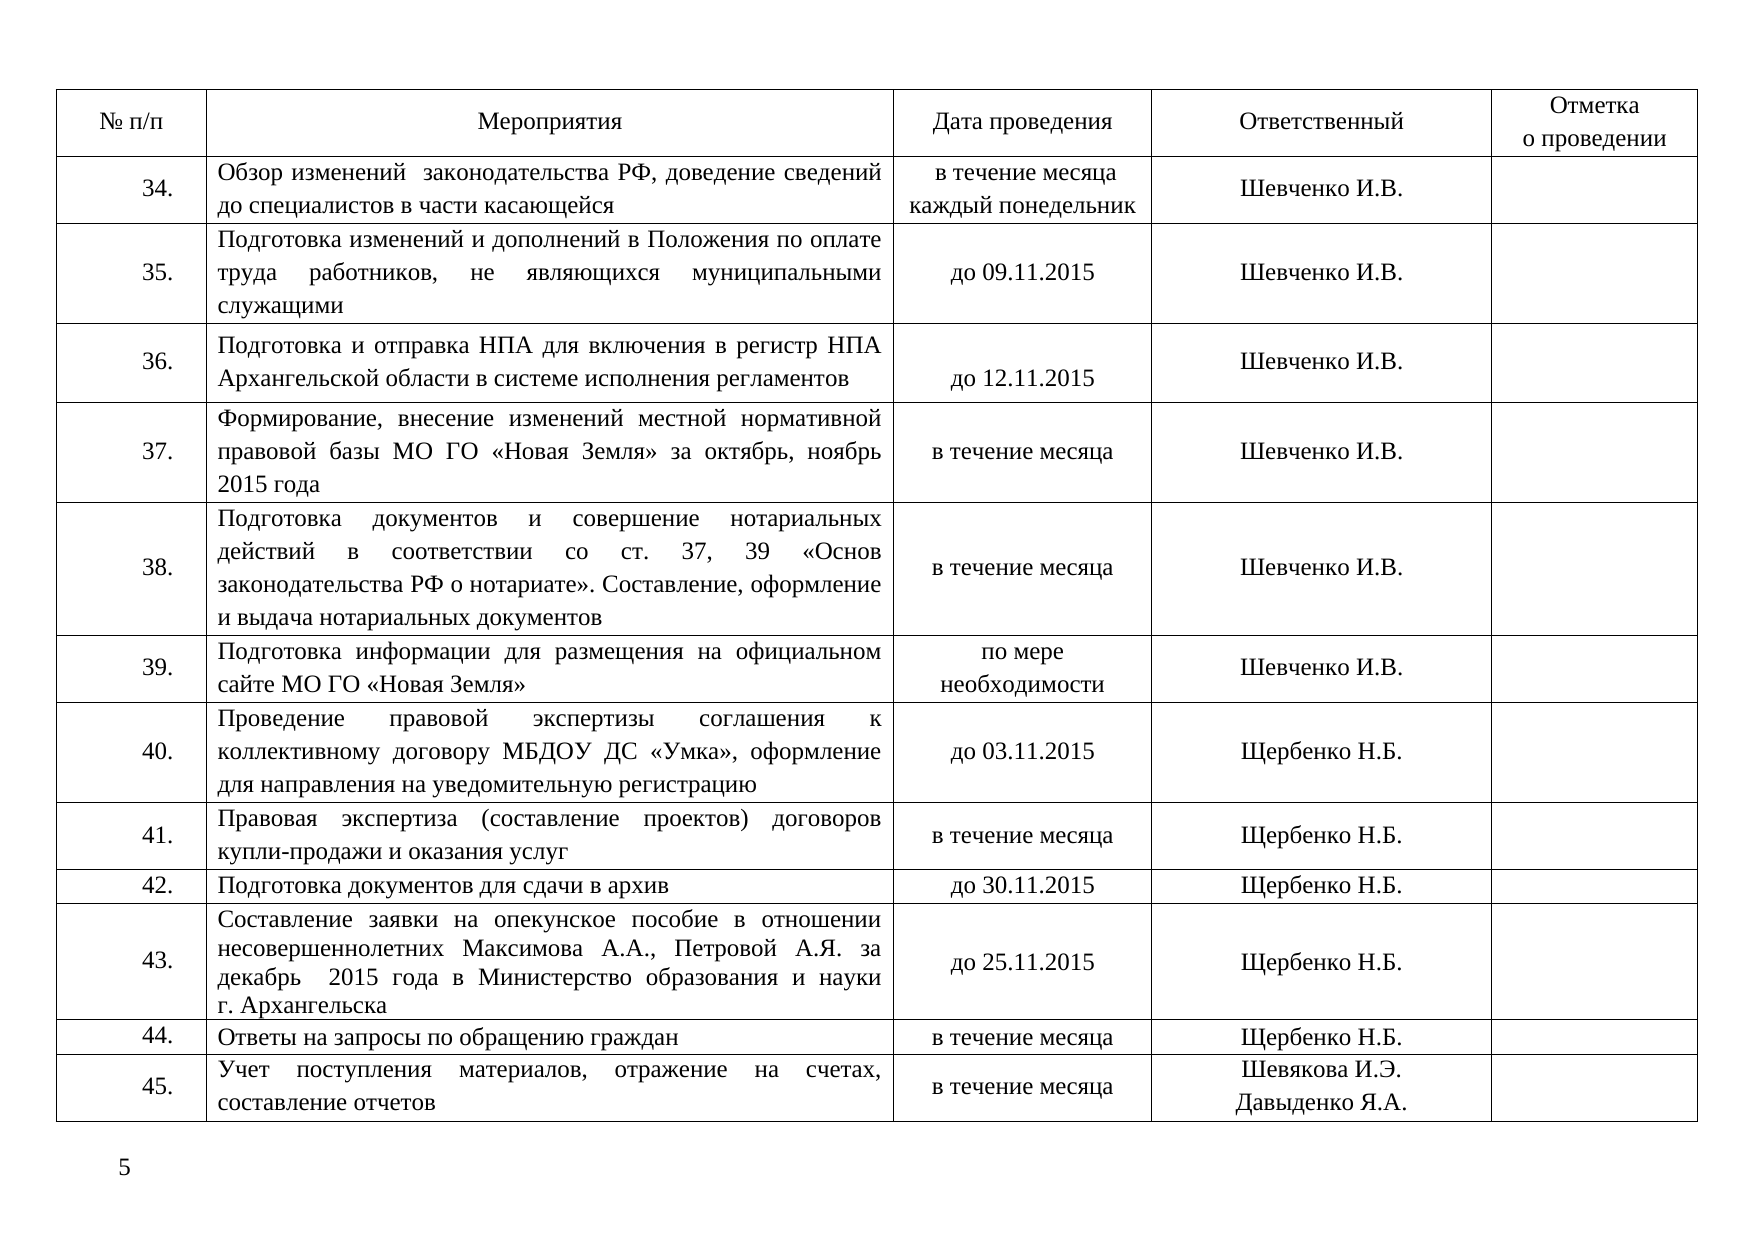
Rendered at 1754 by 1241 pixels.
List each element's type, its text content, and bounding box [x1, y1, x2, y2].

table_cell [57, 703, 206, 802]
table_cell Шевченко И.В. [1152, 157, 1491, 223]
table_cell до 09.11.2015 [894, 224, 1151, 323]
table_cell [57, 870, 206, 903]
table_cell Щербенко Н.Б. [1152, 904, 1491, 1019]
table_header Ответственный [1152, 90, 1491, 156]
table_cell [1492, 904, 1697, 1019]
table_cell [1492, 157, 1697, 223]
table_cell Подготовка документов для сдачи в архив [207, 870, 893, 903]
table_cell Ответы на запросы по обращению граждан [207, 1020, 893, 1053]
table_cell [57, 503, 206, 635]
table_cell Составление заявки на опекунское пособие в отношении несовершеннолетних Максимова А.А., Петровой А.Я. за декабрь 2015 года в Министерство образования и науки г. Архангельска [207, 904, 893, 1019]
table_cell Подготовка и отправка НПА для включения в регистр НПА Архангельской области в системе исполнения регламентов [207, 324, 893, 402]
table_cell [57, 403, 206, 502]
table_cell до 30.11.2015 [894, 870, 1151, 903]
table_cell [1492, 870, 1697, 903]
table_cell [1492, 803, 1697, 869]
table_cell [1492, 636, 1697, 702]
table_cell [57, 324, 206, 402]
table_cell [1492, 1020, 1697, 1053]
table_cell Учет поступления материалов, отражение на счетах, составление отчетов [207, 1055, 893, 1121]
table_cell [1492, 224, 1697, 323]
table_cell Шевякова И.Э. Давыденко Я.А. [1152, 1055, 1491, 1121]
table_header Дата проведения [894, 90, 1151, 156]
table_cell Шевченко И.В. [1152, 503, 1491, 635]
table_cell [1492, 403, 1697, 502]
table_cell [1492, 324, 1697, 402]
table_cell [57, 1055, 206, 1121]
table_cell в течение месяца [894, 403, 1151, 502]
table_cell Щербенко Н.Б. [1152, 870, 1491, 903]
table_cell Формирование, внесение изменений местной нормативной правовой базы МО ГО «Новая Земля» за октябрь, ноябрь 2015 года [207, 403, 893, 502]
table_cell до 12.11.2015 [894, 324, 1151, 402]
table_cell в течение месяца [894, 1055, 1151, 1121]
table_cell Шевченко И.В. [1152, 636, 1491, 702]
table_header № п/п [57, 90, 206, 156]
table_cell Подготовка документов и совершение нотариальных действий в соответствии со ст. 37, 39 «Основ законодательства РФ о нотариате». Составление, оформление и выдача нотариальных документов [207, 503, 893, 635]
table_cell [57, 636, 206, 702]
table_cell Щербенко Н.Б. [1152, 1020, 1491, 1053]
table_cell Шевченко И.В. [1152, 403, 1491, 502]
table_cell Шевченко И.В. [1152, 324, 1491, 402]
table_cell в течение месяца [894, 803, 1151, 869]
table_cell [57, 157, 206, 223]
table_cell Проведение правовой экспертизы соглашения к коллективному договору МБДОУ ДС «Умка», оформление для направления на уведомительную регистрацию [207, 703, 893, 802]
table_cell [57, 1020, 206, 1053]
table_cell Правовая экспертиза (составление проектов) договоров купли-продажи и оказания услуг [207, 803, 893, 869]
table_cell в течение месяца каждый понедельник [894, 157, 1151, 223]
table_cell [57, 803, 206, 869]
table_cell в течение месяца [894, 503, 1151, 635]
table_cell до 25.11.2015 [894, 904, 1151, 1019]
table_cell [57, 224, 206, 323]
table_cell [57, 904, 206, 1019]
table_cell [1492, 503, 1697, 635]
table_cell Обзор изменений законодательства РФ, доведение сведений до специалистов в части касающейся [207, 157, 893, 223]
table_cell по мере необходимости [894, 636, 1151, 702]
table_cell Шевченко И.В. [1152, 224, 1491, 323]
table_cell Подготовка информации для размещения на официальном сайте МО ГО «Новая Земля» [207, 636, 893, 702]
table_cell в течение месяца [894, 1020, 1151, 1053]
table_header Мероприятия [207, 90, 893, 156]
table_cell [1492, 703, 1697, 802]
table_cell Щербенко Н.Б. [1152, 803, 1491, 869]
table_cell [1492, 1055, 1697, 1121]
table_cell Щербенко Н.Б. [1152, 703, 1491, 802]
table_cell Подготовка изменений и дополнений в Положения по оплате труда работников, не являющихся муниципальными служащими [207, 224, 893, 323]
table_cell до 03.11.2015 [894, 703, 1151, 802]
table_header Отметка о проведении [1492, 90, 1697, 156]
